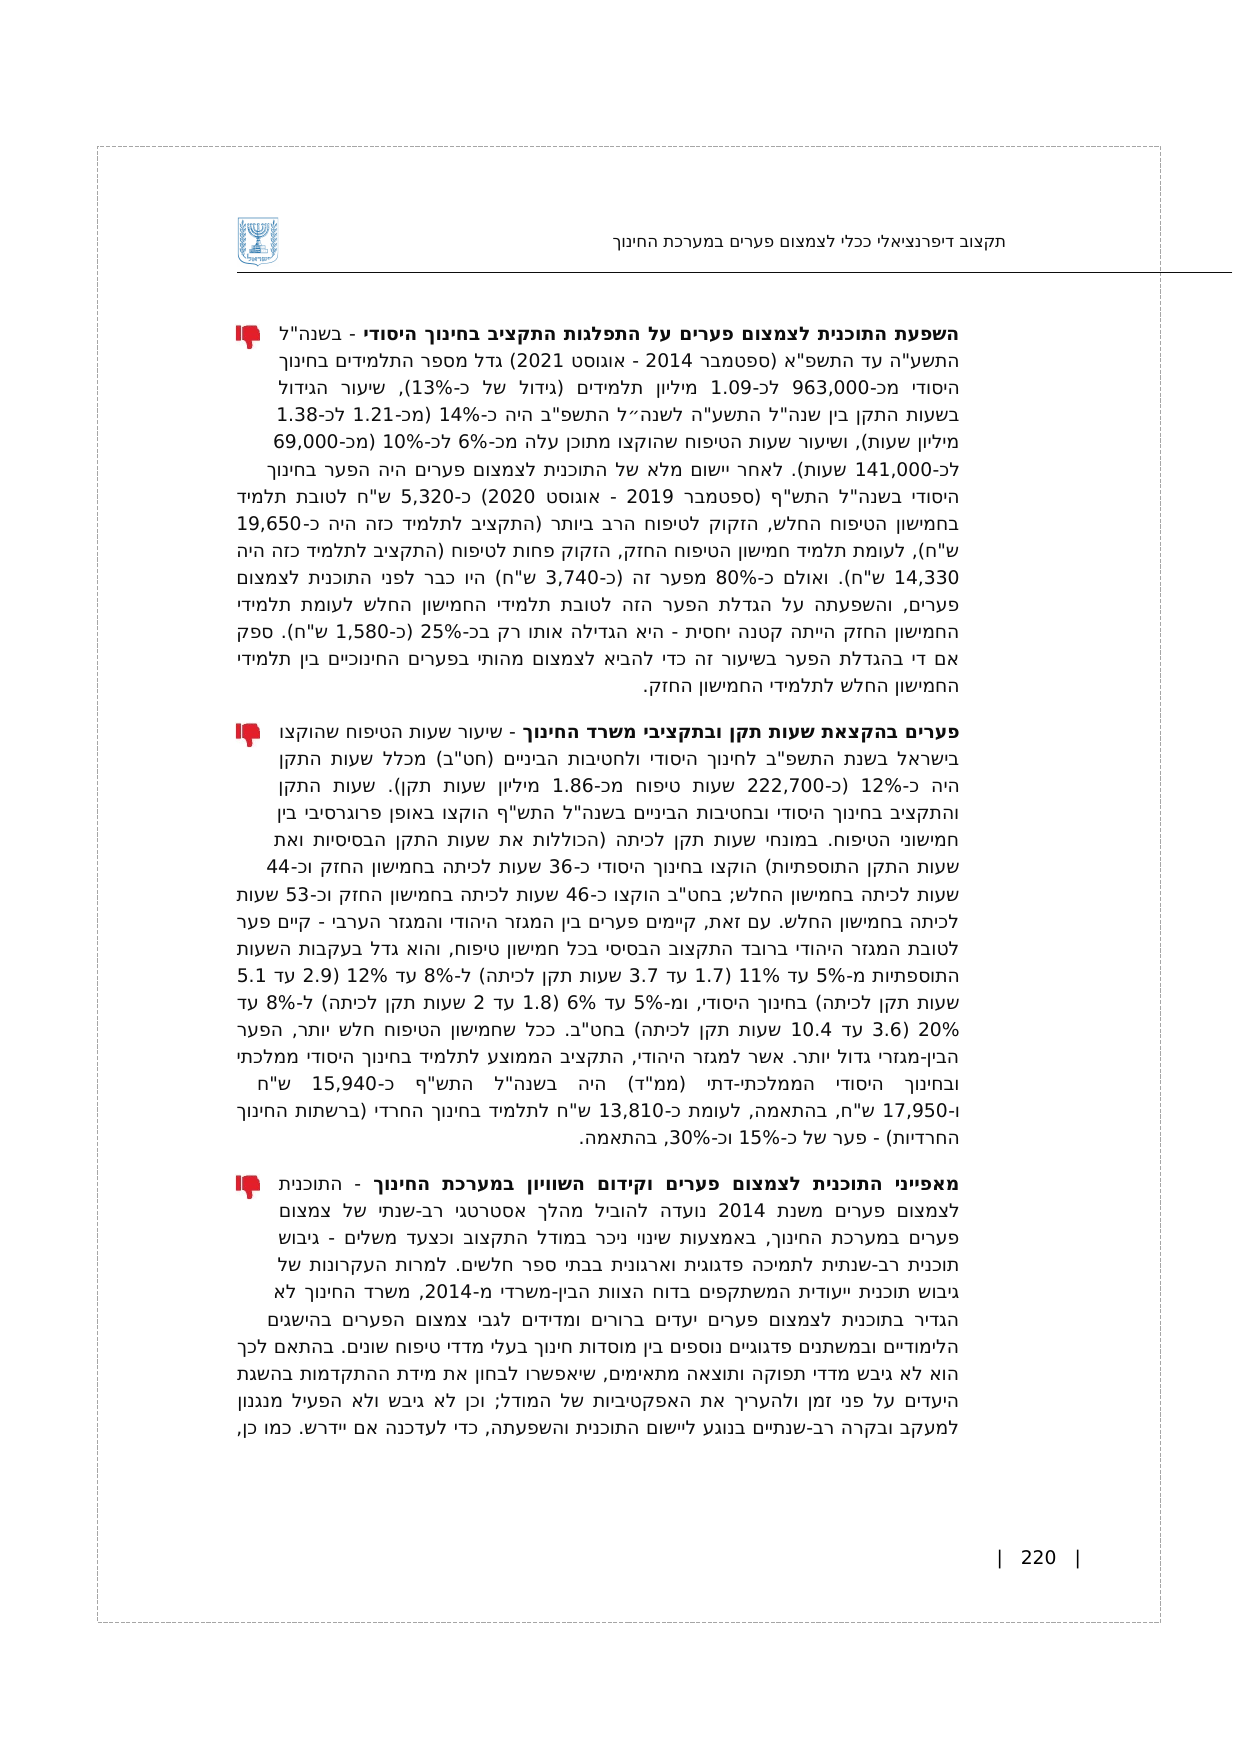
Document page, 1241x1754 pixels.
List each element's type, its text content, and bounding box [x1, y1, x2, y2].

picture [234, 1173, 260, 1199]
picture [234, 323, 260, 349]
text השפעת התוכנית לצמצום פערים על התפלגות התקציב בחינוך היסודי - בשנה"ל התשע"ה עד התשפ"א (ספטמבר 2014 - אוגוסט 2021) גדל מספר התלמידים בחינוך היסודי מכ-963,000 לכ-1.09 מיליון תלמידים (גידול של כ-13%), שיעור הגידול בשעות התקן בין שנה"ל התשע"ה לשנה״ל התשפ"ב היה כ-14% (מכ-1.21 לכ-1.38 מיליון שעות), ושיעור שעות הטיפוח שהוקצו מתוכן עלה מכ-6% לכ-10% (מכ-69,000 לכ-141,000 שעות). לאחר יישום מלא של התוכנית לצמצום פערים היה הפער בחינוך היסודי בשנה"ל התש"ף (ספטמבר 2019 - אוגוסט 2020) כ-5,320 ש"ח לטובת תלמיד בחמישון הטיפוח החלש, הזקוק לטיפוח הרב ביותר (התקציב לתלמיד כזה היה כ-19,650 ש"ח), לעומת תלמיד חמישון הטיפוח החזק, הזקוק פחות לטיפוח (התקציב לתלמיד כזה היה 14,330 ש"ח). ואולם כ-80% מפער זה (כ-3,740 ש"ח) היו כבר לפני התוכנית לצמצום פערים, והשפעתה על הגדלת הפער הזה לטובת תלמידי החמישון החלש לעומת תלמידי החמישון החזק הייתה קטנה יחסית - היא הגדילה אותו רק בכ-25% (כ-1,580 ש"ח). ספק אם די בהגדלת הפער בשיעור זה כדי להביא לצמצום מהותי בפערים החינוכיים בין תלמידי החמישון החלש לתלמידי החמישון החזק. [236, 319, 960, 698]
picture [234, 721, 260, 747]
text פערים בהקצאת שעות תקן ובתקציבי משרד החינוך - שיעור שעות הטיפוח שהוקצו בישראל בשנת התשפ"ב לחינוך היסודי ולחטיבות הביניים (חט"ב) מכלל שעות התקן היה כ-12% (כ-222,700 שעות טיפוח מכ-1.86 מיליון שעות תקן). שעות התקן והתקציב בחינוך היסודי ובחטיבות הביניים בשנה"ל התש"ף הוקצו באופן פרוגרסיבי בין חמישוני הטיפוח. במונחי שעות תקן לכיתה (הכוללות את שעות התקן הבסיסיות ואת שעות התקן התוספתיות) הוקצו בחינוך היסודי כ-36 שעות לכיתה בחמישון החזק וכ-44 שעות לכיתה בחמישון החלש; בחט"ב הוקצו כ-46 שעות לכיתה בחמישון החזק וכ-53 שעות לכיתה בחמישון החלש. עם זאת, קיימים פערים בין המגזר היהודי והמגזר הערבי - קיים פער לטובת המגזר היהודי ברובד התקצוב הבסיסי בכל חמישון טיפוח, והוא גדל בעקבות השעות התוספתיות מ-5% עד 11% (1.7 עד 3.7 שעות תקן לכיתה) ל-8% עד 12% (2.9 עד 5.1 שעות תקן לכיתה) בחינוך היסודי, ומ-5% עד 6% (1.8 עד 2 שעות תקן לכיתה) ל-8% עד 20% (3.6 עד 10.4 שעות תקן לכיתה) בחט"ב. ככל שחמישון הטיפוח חלש יותר, הפער הבין-מגזרי גדול יותר. אשר למגזר היהודי, התקציב הממוצע לתלמיד בחינוך היסודי ממלכתי ובחינוך היסודי הממלכתי-דתי (ממ"ד) היה בשנה"ל התש"ף כ-15,940 ש"ח ו-17,950 ש"ח, בהתאמה, לעומת כ-13,810 ש"ח לתלמיד בחינוך החרדי (ברשתות החינוך החרדיות) - פער של כ-15% וכ-30%, בהתאמה. [236, 717, 960, 1150]
